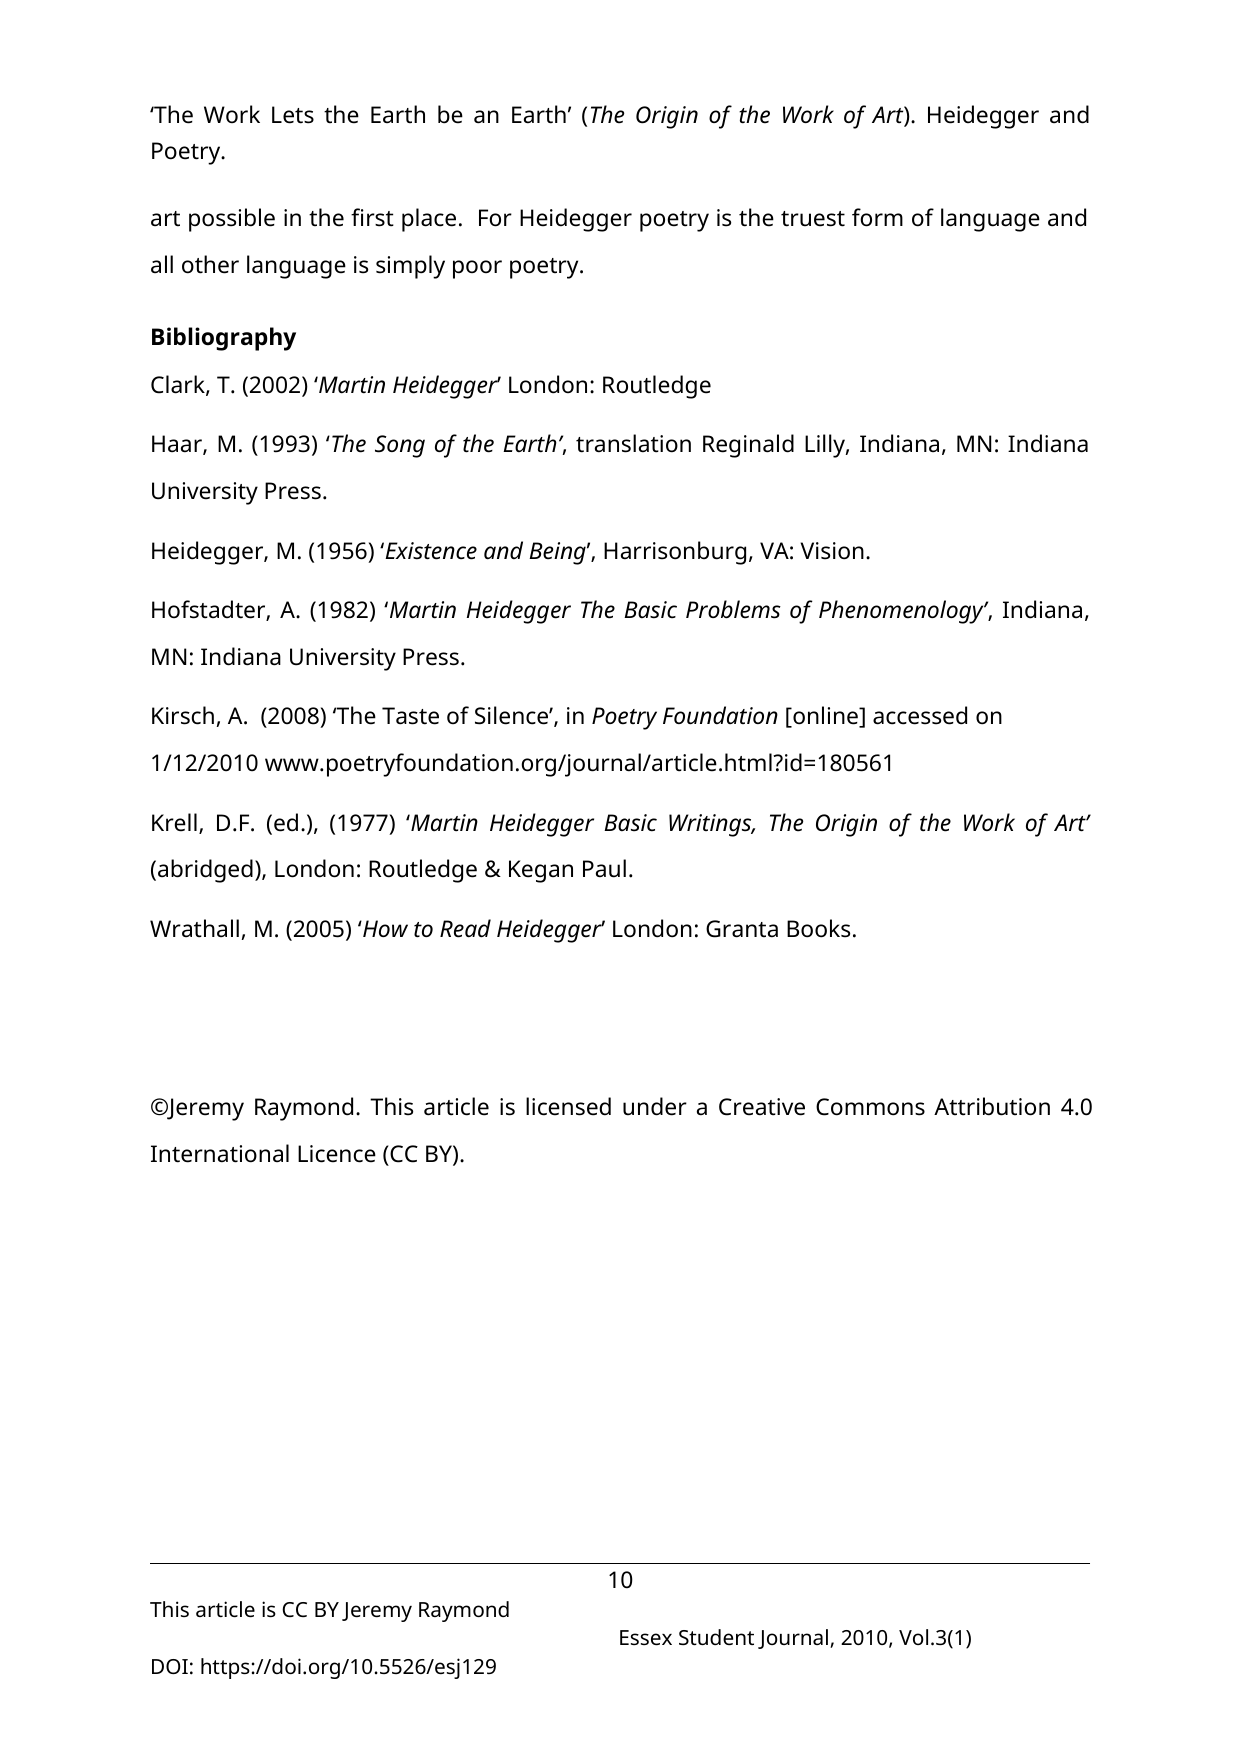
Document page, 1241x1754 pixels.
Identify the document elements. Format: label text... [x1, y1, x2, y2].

text Heidegger, M. (1956) ‘Existence and Being’, Harrisonburg, VA: Vision. [150, 535, 1090, 566]
text Wrathall, M. (2005) ‘How to Read Heidegger’ London: Granta Books. [150, 913, 1090, 944]
text Kirsch, A. (2008) ‘The Taste of Silence’, in Poetry Foundation [online] accessed on 1/12/2010 www.poetryfoundation.org/journal/article.html?id=180561 [150, 700, 1090, 778]
subtitle Bibliography [150, 321, 1090, 352]
text Krell, D.F. (ed.), (1977) ‘Martin Heidegger Basic Writings, The Origin of the Work of Art’ (abridged), London: Routledge & Kegan Paul. [150, 807, 1090, 885]
text Hofstadter, A. (1982) ‘Martin Heidegger The Basic Problems of Phenomenology’, Indiana, MN: Indiana University Press. [150, 594, 1090, 672]
text Haar, M. (1993) ‘The Song of the Earth’, translation Reginald Lilly, Indiana, MN: Indiana University Press. [150, 428, 1090, 507]
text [150, 202, 1090, 280]
text ©Jeremy Raymond. This article is licensed under a Creative Commons Attribution 4.0 International Licence (CC BY). [150, 1122, 1095, 1169]
text Clark, T. (2002) ‘Martin Heidegger’ London: Routledge [150, 369, 1090, 400]
